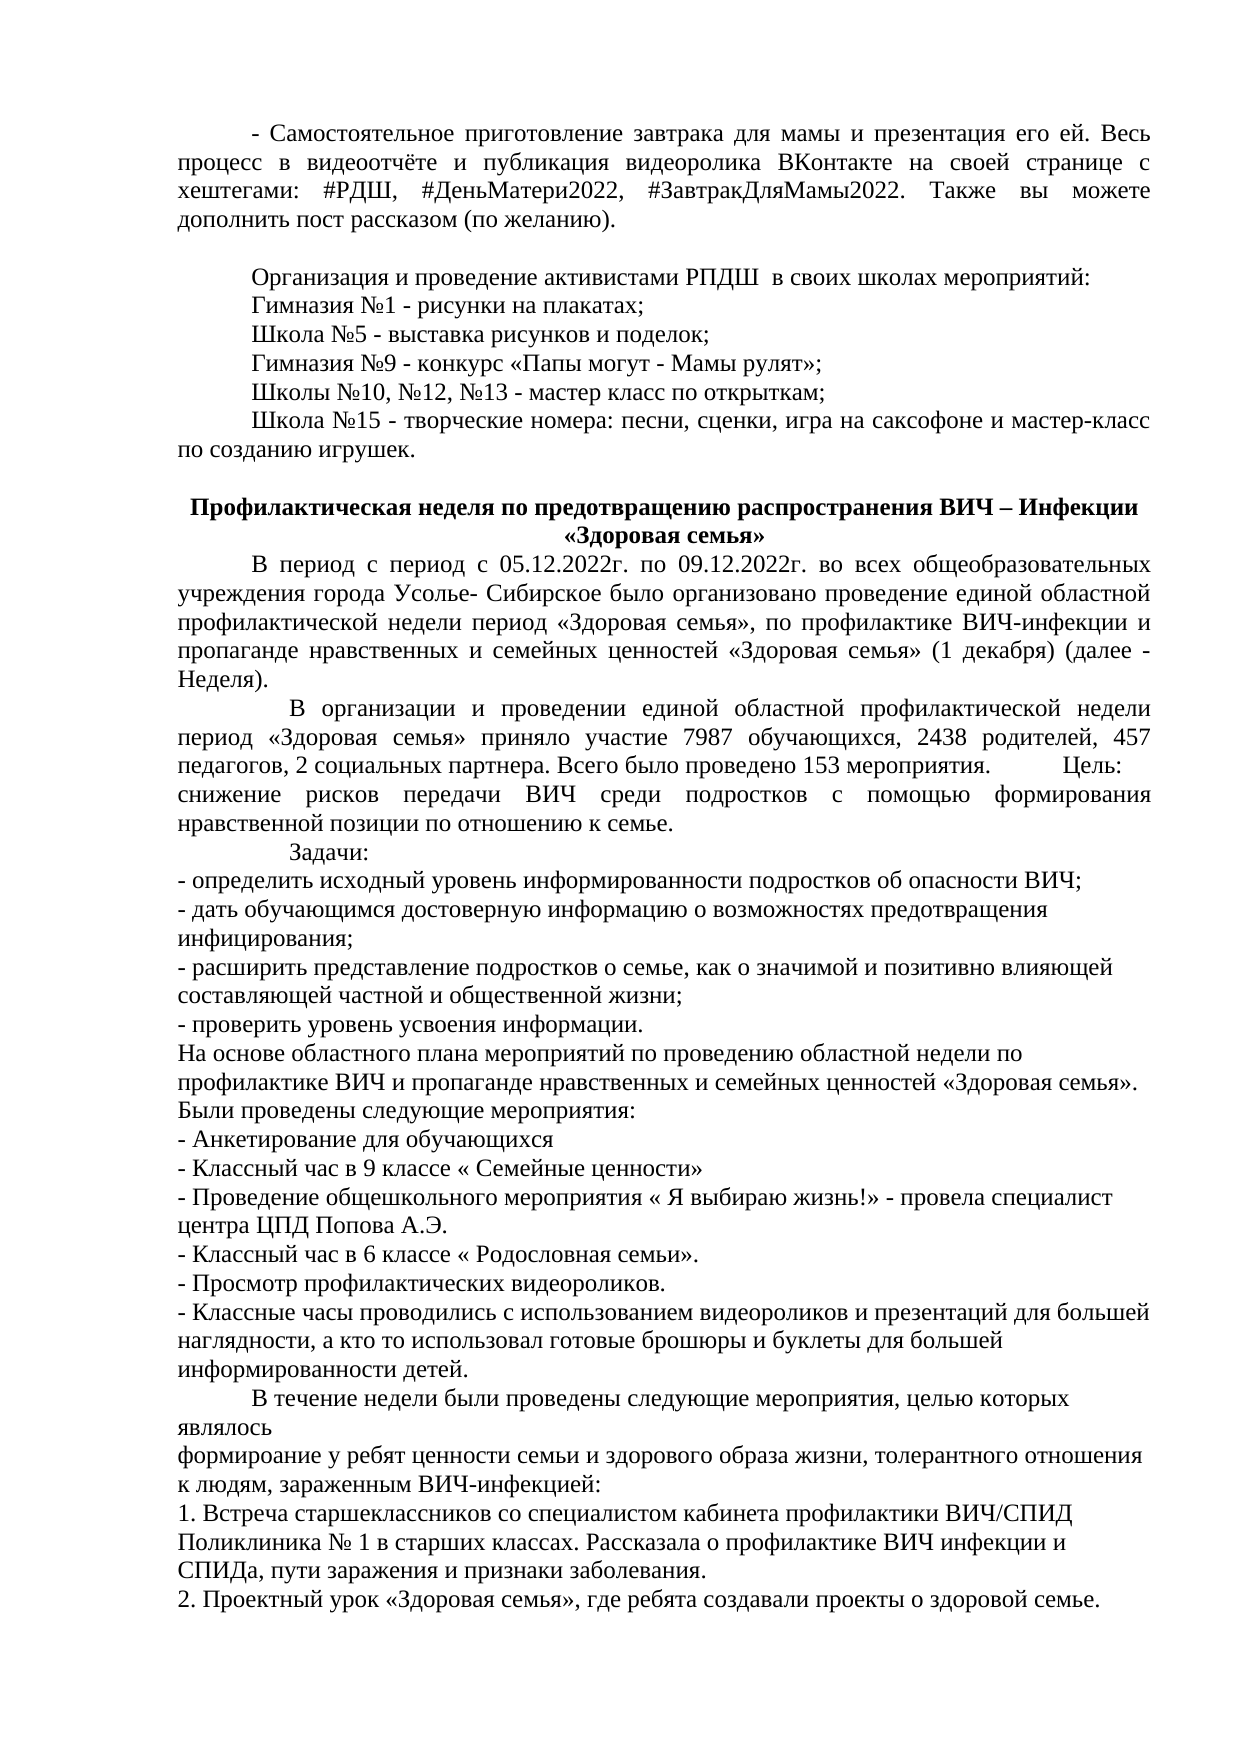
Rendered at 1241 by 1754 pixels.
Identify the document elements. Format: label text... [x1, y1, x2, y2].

text Школа №15 - творческие номера: песни, сценки, игра на саксофоне и мастер-класс по созданию игрушек. [177, 406, 1152, 463]
text В организации и проведении единой областной профилактической недели период «Здоровая семья» приняло участие 7987 обучающихся, 2438 родителей, 457 педагогов, 2 социальных партнера. Всего было проведено 153 мероприятия. Цель: снижение рисков передачи ВИЧ среди подростков с помощью формирования нравственной позиции по отношению к семье. [177, 693, 1152, 837]
text Школы №10, №12, №13 - мастер класс по открыткам; [177, 377, 1152, 406]
text Организация и проведение активистами РПДШ в своих школах мероприятий: [177, 262, 1152, 291]
text Профилактическая неделя по предотвращению распространения ВИЧ – Инфекции «Здоровая семья» [177, 492, 1152, 549]
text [177, 1441, 1152, 1613]
text В период с период с 05.12.2022г. по 09.12.2022г. во всех общеобразовательных учреждения города Усолье- Сибирское было организовано проведение единой областной профилактической недели период «Здоровая семья», по профилактике ВИЧ-инфекции и пропаганде нравственных и семейных ценностей «Здоровая семья» (1 декабря) (далее - Неделя). [177, 549, 1152, 693]
text Школа №5 - выставка рисунков и поделок; [177, 319, 1152, 348]
text Гимназия №1 - рисунки на плакатах; [177, 291, 1152, 319]
text Задачи: - определить исходный уровень информированности подростков об опасности ВИЧ; - дать обучающимся достоверную информацию о возможностях предотвращения инфицирования; - расширить представление подростков о семье, как о значимой и позитивно влияющей составляющей частной и общественной жизни; - проверить уровень усвоения информации. На основе областного плана мероприятий по проведению областной недели по профилактике ВИЧ и пропаганде нравственных и семейных ценностей «Здоровая семья». Были проведены следующие мероприятия: - Анкетирование для обучающихся - Классный час в 9 классе « Семейные ценности» - Проведение общешкольного мероприятия « Я выбираю жизнь!» - провела специалист центра ЦПД Попова А.Э. - Классный час в 6 классе « Родословная семьи». - Просмотр профилактических видеороликов. - Классные часы проводились с использованием видеороликов и презентаций для большей наглядности, а кто то использовал готовые брошюры и буклеты для большей информированности детей. [177, 837, 1152, 1383]
text В течение недели были проведены следующие мероприятия, целью которых являлось [177, 1383, 1152, 1441]
text Гимназия №9 - конкурс «Папы могут - Мамы рулят»; [177, 348, 1152, 377]
text - Самостоятельное приготовление завтрака для мамы и презентация его ей. Весь процесс в видеоотчёте и публикация видеоролика ВКонтакте на своей странице с хештегами: #РДШ, #ДеньМатери2022, #ЗавтракДляМамы2022. Также вы можете дополнить пост рассказом (по желанию). [177, 118, 1152, 233]
